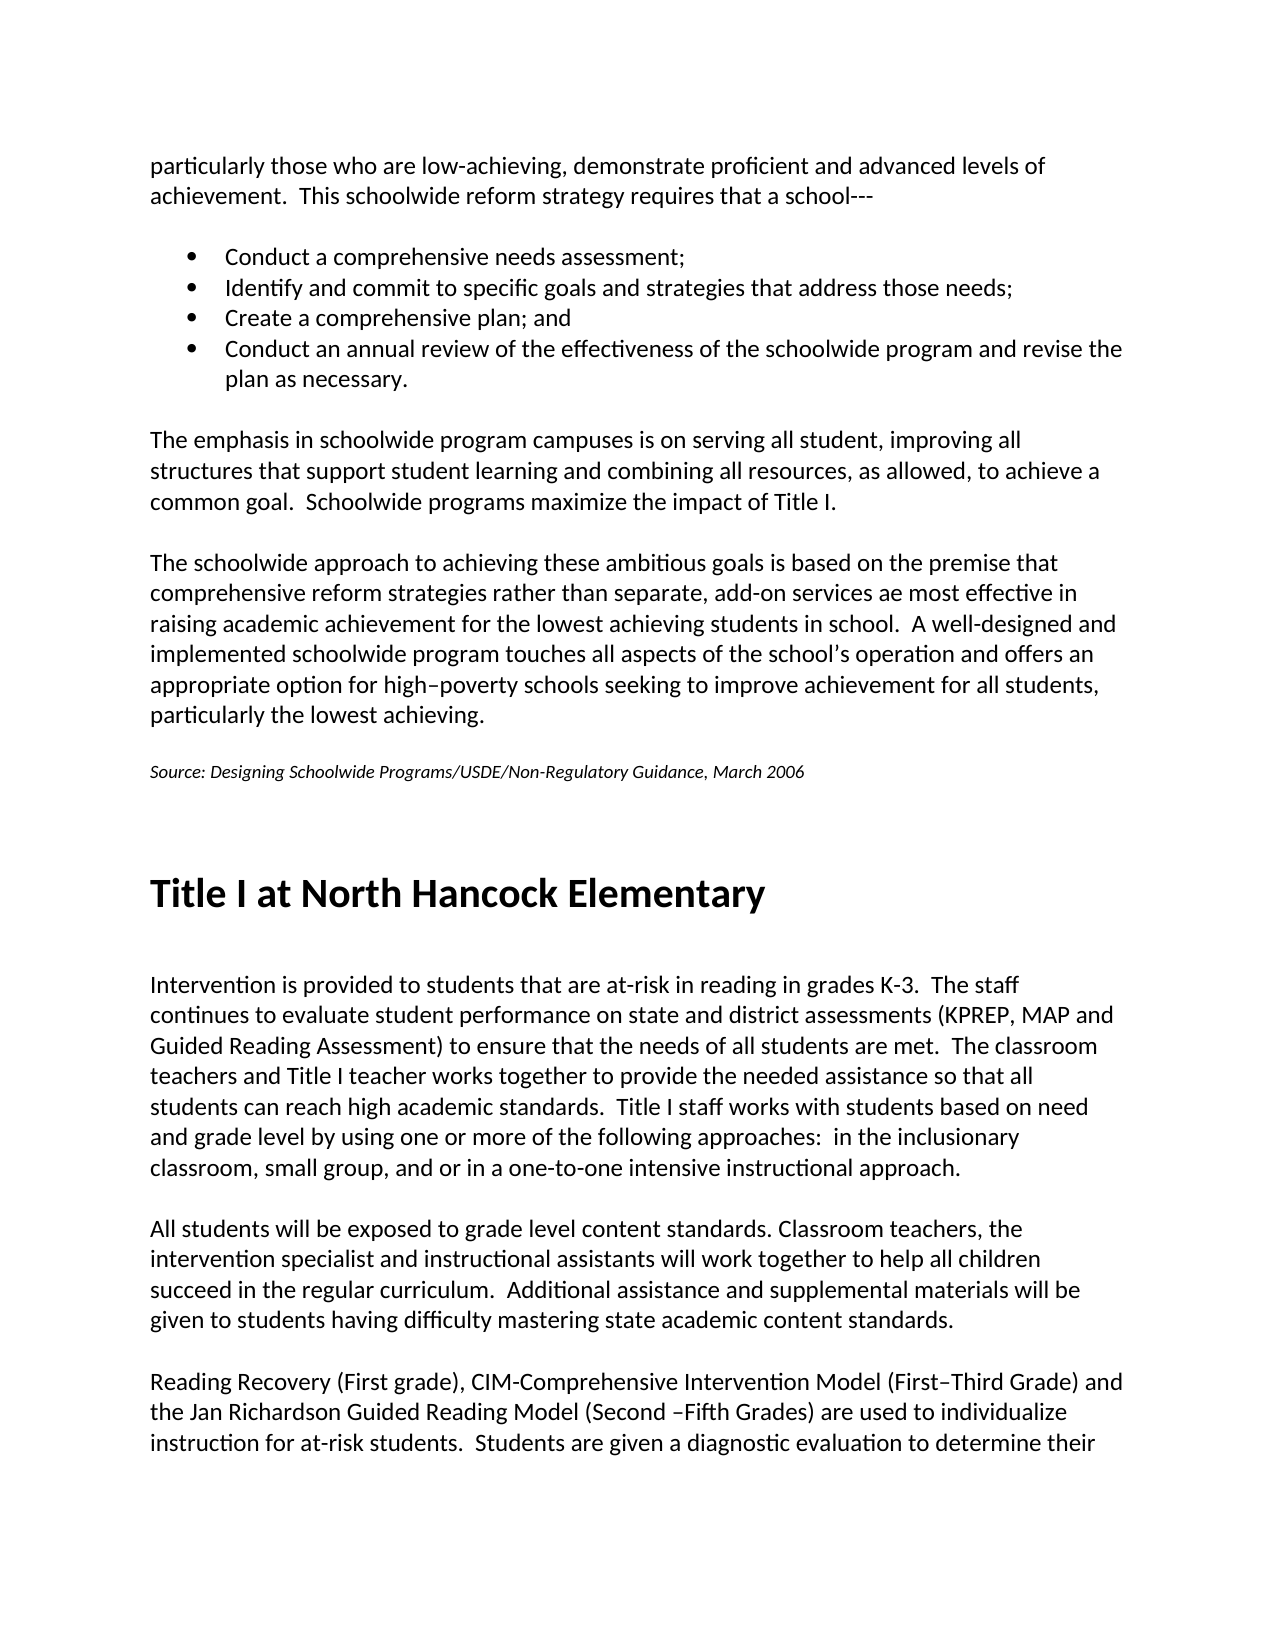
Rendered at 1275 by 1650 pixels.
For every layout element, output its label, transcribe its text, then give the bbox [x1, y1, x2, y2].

list Conduct a comprehensive needs assessment; [187, 242, 1125, 272]
list Conduct an annual review of the effectiveness of the schoolwide program and revise the plan as necessary. [187, 333, 1125, 394]
list Create a comprehensive plan; and [187, 303, 1125, 333]
text All students will be exposed to grade level content standards. Classroom teachers, the intervention specialist and instructional assistants will work together to help all children succeed in the regular curriculum. Additional assistance and supplemental materials will be given to students having difficulty mastering state academic content standards. [150, 1213, 1125, 1335]
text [150, 150, 1125, 211]
text Intervention is provided to students that are at-risk in reading in grades K-3. The staff continues to evaluate student performance on state and district assessments (KPREP, MAP and Guided Reading Assessment) to ensure that the needs of all students are met. The classroom teachers and Title I teacher works together to provide the needed assistance so that all students can reach high academic standards. Title I staff works with students based on need and grade level by using one or more of the following approaches: in the inclusionary classroom, small group, and or in a one-to-one intensive instructional approach. [150, 969, 1125, 1183]
text The schoolwide approach to achieving these ambitious goals is based on the premise that comprehensive reform strategies rather than separate, add-on services ae most effective in raising academic achievement for the lowest achieving students in school. A well-designed and implemented schoolwide program touches all aspects of the school’s operation and offers an appropriate option for high–poverty schools seeking to improve achievement for all students, particularly the lowest achieving. [150, 547, 1125, 730]
text The emphasis in schoolwide program campuses is on serving all student, improving all structures that support student learning and combining all resources, as allowed, to achieve a common goal. Schoolwide programs maximize the impact of Title I. [150, 425, 1125, 516]
list Identify and commit to specific goals and strategies that address those needs; [187, 272, 1125, 303]
text Source: Designing Schoolwide Programs/USDE/Non-Regulatory Guidance, March 2006 [150, 760, 1125, 783]
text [150, 1366, 1125, 1457]
text Title I at North Hancock Elementary [150, 867, 1125, 918]
